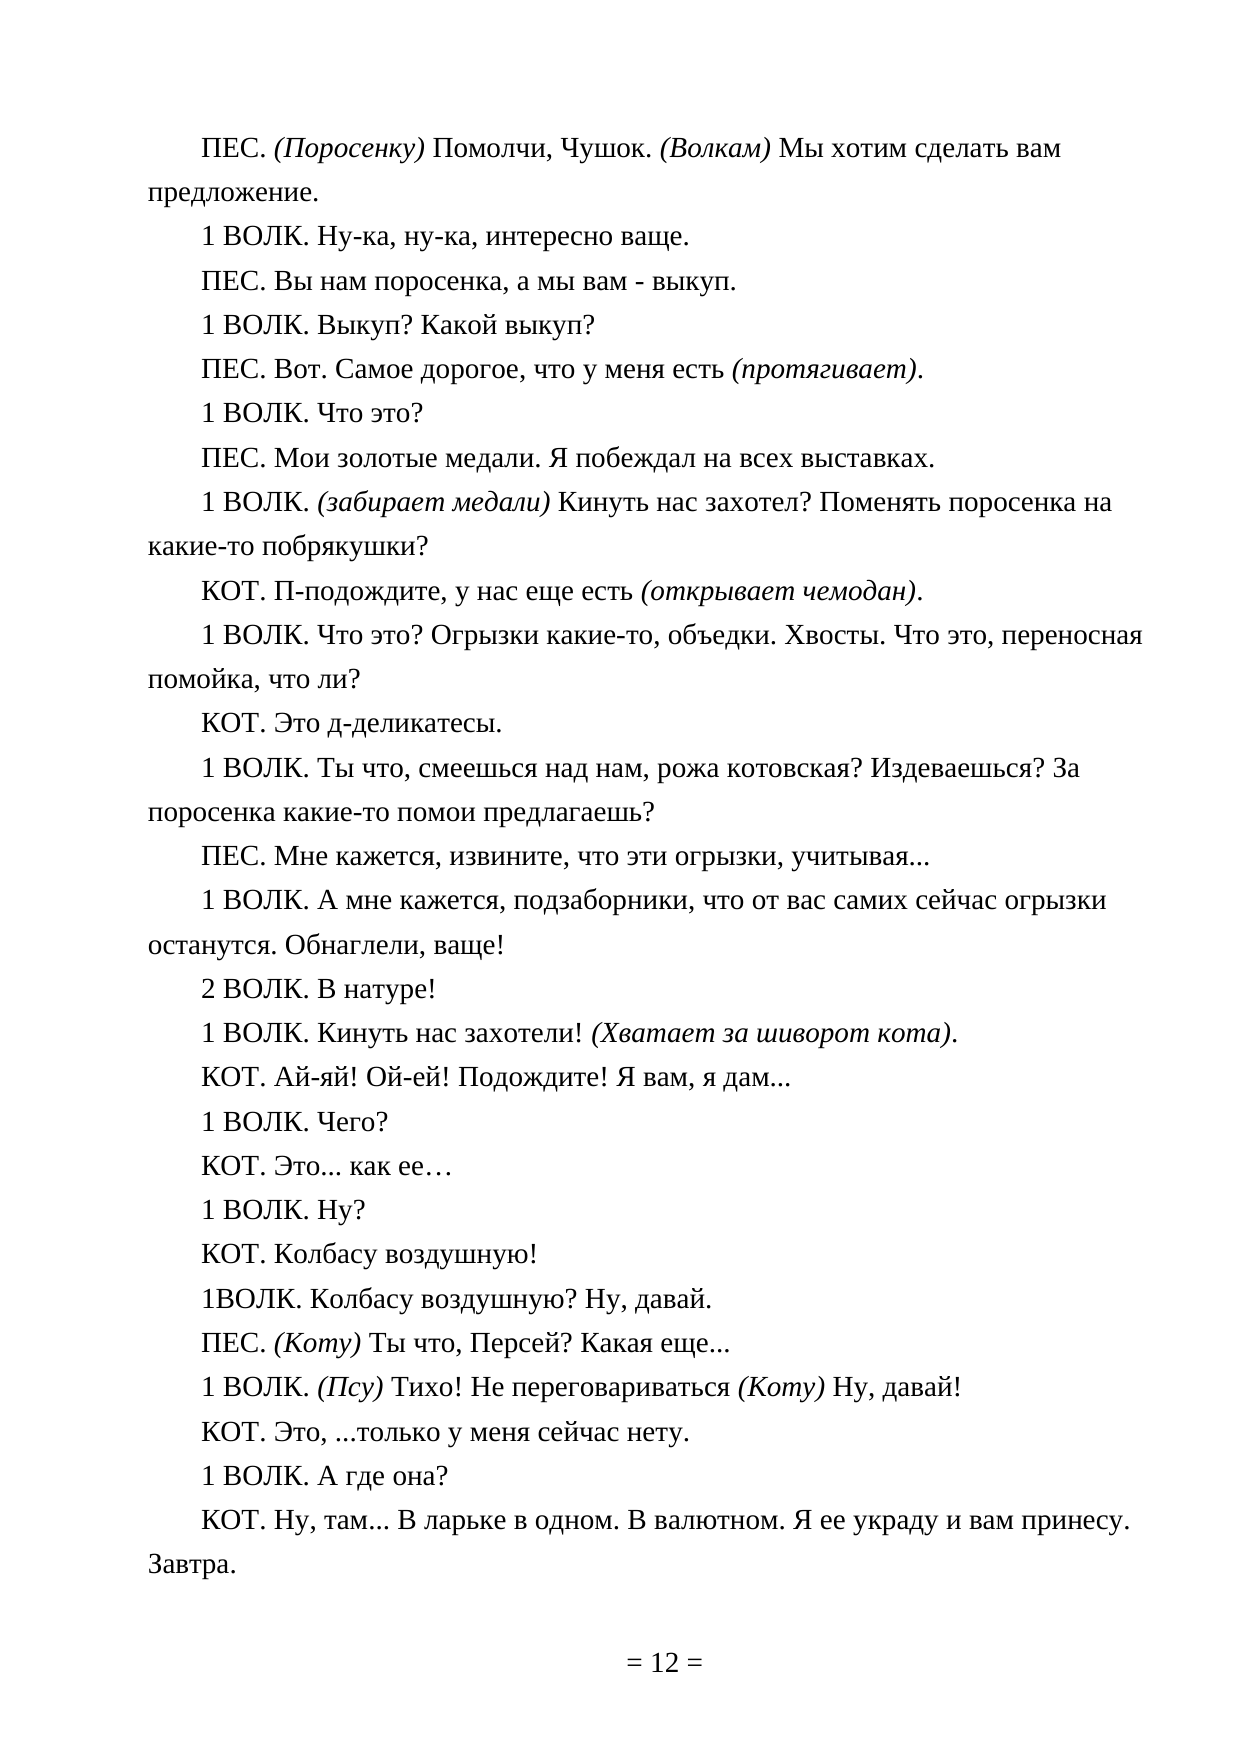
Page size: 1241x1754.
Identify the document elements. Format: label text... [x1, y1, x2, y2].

text 1 ВОЛК. Кинуть нас захотели! (Хватает за шиворот кота). [148, 1015, 1181, 1049]
text ПЕС. Вы нам поросенка, а мы вам - выкуп. [148, 263, 1181, 296]
text 1 ВОЛК. (Псу) Тихо! Не переговариваться (Коту) Ну, давай! [148, 1369, 1181, 1403]
text 2 ВОЛК. В натуре! [148, 971, 1181, 1004]
text 1 ВОЛК. Ты что, смеешься над нам, рожа котовская? Издеваешься? За поросенка какие-то помои предлагаешь? [148, 750, 1181, 827]
text 1 ВОЛК. А где она? [148, 1458, 1181, 1492]
text ПЕС. (Коту) Ты что, Персей? Какая еще... [148, 1325, 1181, 1359]
text 1 ВОЛК. Выкуп? Какой выкуп? [148, 307, 1181, 341]
text 1ВОЛК. Колбасу воздушную? Ну, давай. [148, 1281, 1181, 1314]
text ПЕС. Мне кажется, извините, что эти огрызки, учитывая... [148, 838, 1181, 872]
text КОТ. Колбасу воздушную! [148, 1237, 1181, 1270]
text ПЕС. Вот. Самое дорогое, что у меня есть (протягивает). [148, 351, 1181, 385]
text ПЕС. (Поросенку) Помолчи, Чушок. (Волкам) Мы хотим сделать вам предложение. [148, 130, 1181, 208]
text 1 ВОЛК. Что это? Огрызки какие-то, объедки. Хвосты. Что это, переносная помойка, что ли? [148, 617, 1181, 695]
text КОТ. Это... как ее… [148, 1148, 1181, 1182]
text 1 ВОЛК. Что это? [148, 396, 1181, 429]
text КОТ. Это д-деликатесы. [148, 705, 1181, 739]
text ПЕС. Мои золотые медали. Я побеждал на всех выставках. [148, 440, 1181, 473]
text КОТ. Ай-яй! Ой-ей! Подождите! Я вам, я дам... [148, 1059, 1181, 1093]
text КОТ. П-подождите, у нас еще есть (открывает чемодан). [148, 573, 1181, 606]
text 1 ВОЛК. Ну-ка, ну-ка, интересно ваще. [148, 218, 1181, 252]
text КОТ. Ну, там... В ларьке в одном. В валютном. Я ее украду и вам принесу. Завтра. [148, 1502, 1181, 1580]
text 1 ВОЛК. А мне кажется, подзаборники, что от вас самих сейчас огрызки останутся. Обнаглели, ваще! [148, 882, 1181, 960]
text КОТ. Это, ...только у меня сейчас нету. [148, 1414, 1181, 1447]
text 1 ВОЛК. Чего? [148, 1104, 1181, 1137]
text 1 ВОЛК. (забирает медали) Кинуть нас захотел? Поменять поросенка на какие-то побрякушки? [148, 484, 1181, 562]
text 1 ВОЛК. Ну? [148, 1192, 1181, 1226]
